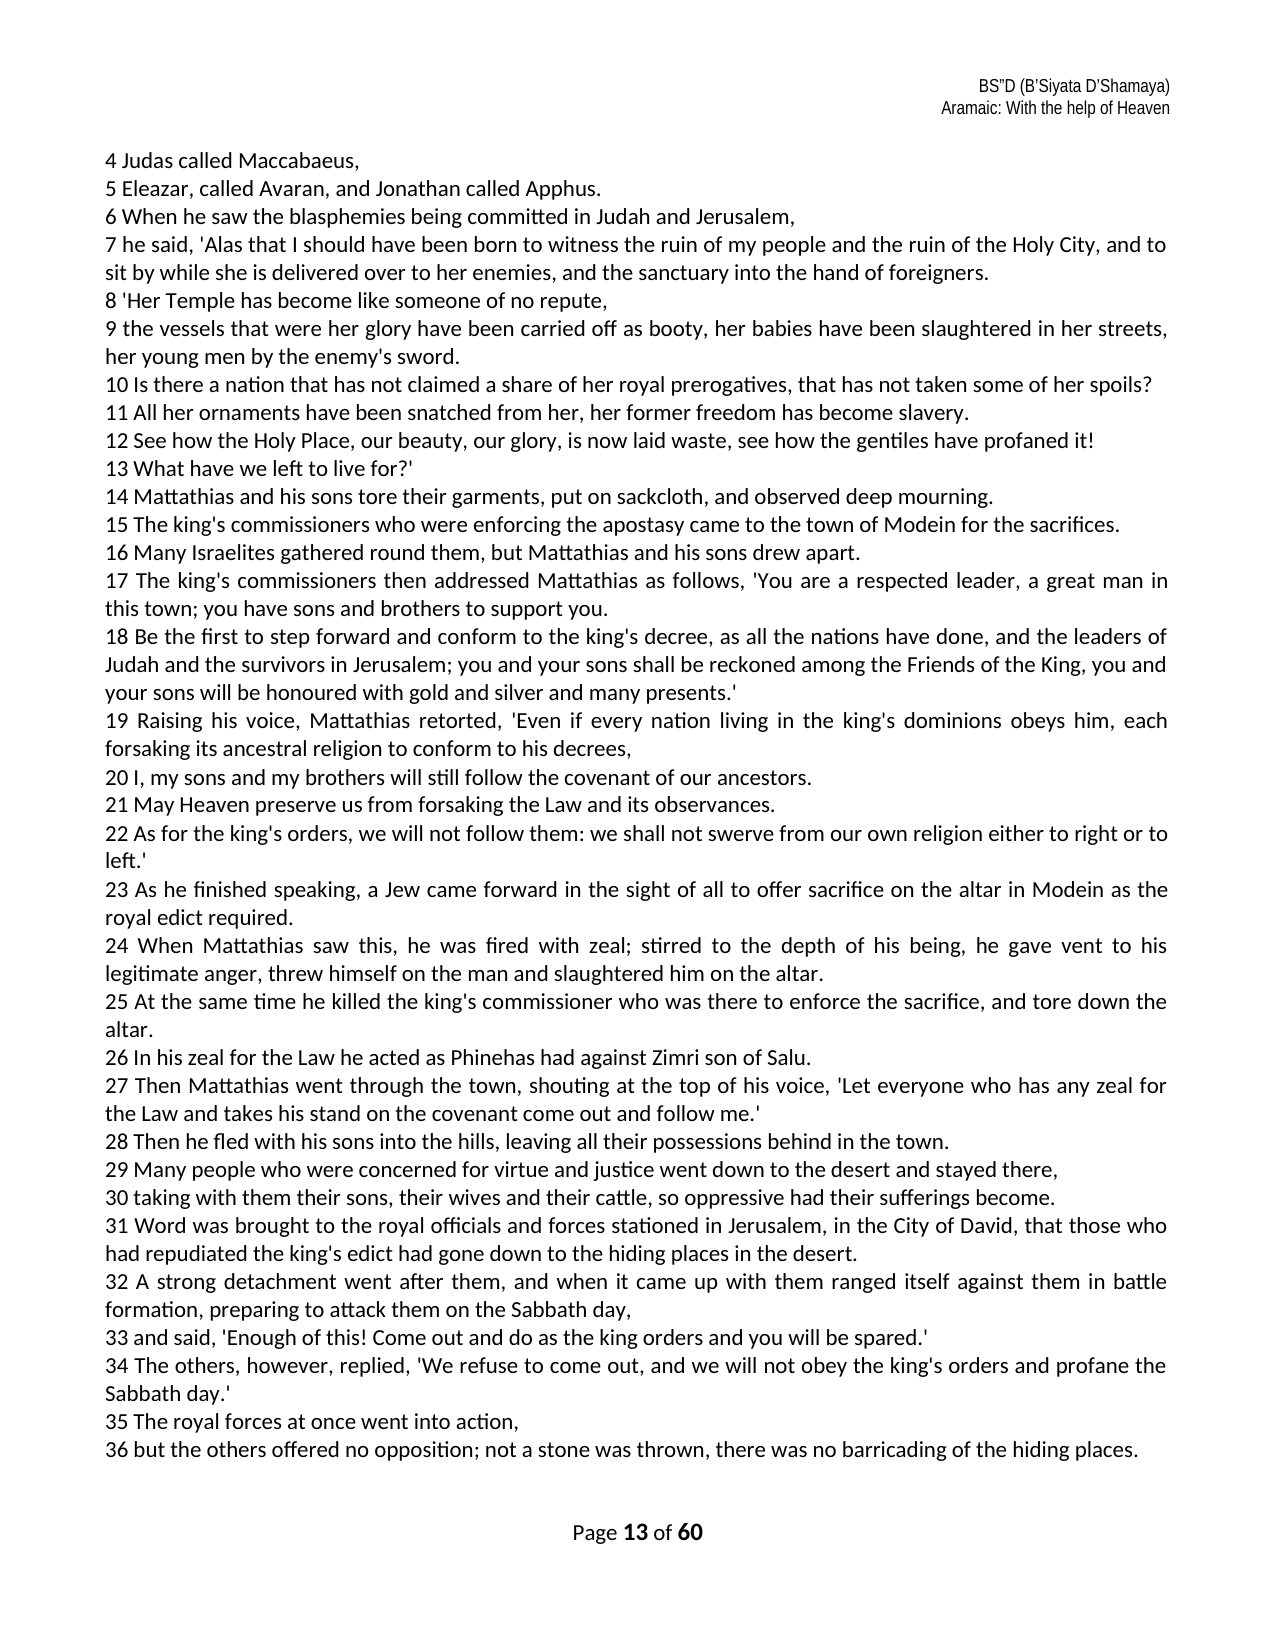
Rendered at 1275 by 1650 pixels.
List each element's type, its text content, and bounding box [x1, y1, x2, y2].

text ‎10 Is there a nation that has not claimed a share of her royal ‎prerogatives, that has not taken some of her spoils?‎ [105, 370, 1170, 398]
text ‎22 As for the king's orders, we will not follow them: we shall not ‎swerve from our own religion either to right or to left.'‎ [105, 819, 1170, 875]
text ‎23 As he finished speaking, a Jew came forward in the sight of all to ‎offer sacrifice on the altar in Modein as the royal edict required.‎ [105, 875, 1170, 931]
text ‎11 All her ornaments have been snatched from her, her former ‎freedom has become slavery.‎ [105, 398, 1170, 426]
text ‎6 When he saw the blasphemies being committed in Judah and ‎Jerusalem,‎ [105, 202, 1170, 230]
text ‎25 At the same time he killed the king's commissioner who was there ‎to enforce the sacrifice, and tore down the altar.‎ [105, 987, 1170, 1043]
text ‎13 What have we left to live for?'‎ [105, 454, 1170, 482]
text ‎33 and said, 'Enough of this! Come out and do as the king orders and ‎you will be spared.'‎ [105, 1323, 1170, 1351]
text ‎12 See how the Holy Place, our beauty, our glory, is now laid waste, ‎see how the gentiles have profaned it!‎ [105, 426, 1170, 454]
text ‎15 The king's commissioners who were enforcing the apostasy came ‎to the town of Modein for the sacrifices.‎ [105, 510, 1170, 538]
text ‎4 Judas called Maccabaeus,‎ [105, 146, 1170, 174]
text ‎19 Raising his voice, Mattathias retorted, 'Even if every nation living ‎in the king's dominions obeys him, each forsaking its ancestral religion ‎to conform to his decrees,‎ [105, 707, 1170, 763]
text ‎20 I, my sons and my brothers will still follow the covenant of our ‎ancestors.‎ [105, 763, 1170, 791]
text ‎14 Mattathias and his sons tore their garments, put on sackcloth, and ‎observed deep mourning.‎ [105, 482, 1170, 510]
text ‎18 Be the first to step forward and conform to the king's decree, as all ‎the nations have done, and the leaders of Judah and the survivors in ‎Jerusalem; you and your sons shall be reckoned among the Friends of ‎the King, you and your sons will be honoured with gold and silver and ‎many presents.'‎ [105, 622, 1170, 707]
text ‎9 the vessels that were her glory have been carried off as booty, her ‎babies have been slaughtered in her streets, her young men by the ‎enemy's sword.‎ [105, 314, 1170, 370]
text ‎17 The king's commissioners then addressed Mattathias as follows, ‎‎'You are a respected leader, a great man in this town; you have sons ‎and brothers to support you.‎ [105, 566, 1170, 622]
text ‎28 Then he fled with his sons into the hills, leaving all their ‎possessions behind in the town.‎ [105, 1127, 1170, 1155]
text ‎31 Word was brought to the royal officials and forces stationed in ‎Jerusalem, in the City of David, that those who had repudiated the ‎king's edict had gone down to the hiding places in the desert.‎ [105, 1211, 1170, 1267]
text ‎16 Many Israelites gathered round them, but Mattathias and his sons ‎drew apart.‎ [105, 538, 1170, 566]
text ‎35 The royal forces at once went into action,‎ [105, 1407, 1170, 1435]
text ‎32 A strong detachment went after them, and when it came up with ‎them ranged itself against them in battle formation, preparing to attack ‎them on the Sabbath day,‎ [105, 1267, 1170, 1323]
text ‎29 Many people who were concerned for virtue and justice went ‎down to the desert and stayed there,‎ [105, 1155, 1170, 1183]
text ‎7 he said, 'Alas that I should have been born to witness the ruin of my ‎people and the ruin of the Holy City, and to sit by while she is ‎delivered over to her enemies, and the sanctuary into the hand of ‎foreigners.‎ [105, 230, 1170, 286]
text ‎5 Eleazar, called Avaran, and Jonathan called Apphus.‎ [105, 174, 1170, 202]
text ‎27 Then Mattathias went through the town, shouting at the top of his ‎voice, 'Let everyone who has any zeal for the Law and takes his stand ‎on the covenant come out and follow me.'‎ [105, 1071, 1170, 1127]
text ‎8 'Her Temple has become like someone of no repute,‎ [105, 286, 1170, 314]
text ‎36 but the others offered no opposition; not a stone was thrown, there ‎was no barricading of the hiding places.‎ [105, 1435, 1170, 1463]
text ‎26 In his zeal for the Law he acted as Phinehas had against Zimri son ‎of Salu.‎ [105, 1043, 1170, 1071]
text ‎21 May Heaven preserve us from forsaking the Law and its ‎observances.‎ [105, 791, 1170, 819]
text ‎34 The others, however, replied, 'We refuse to come out, and we will ‎not obey the king's orders and profane the Sabbath day.'‎ [105, 1351, 1170, 1407]
text ‎30 taking with them their sons, their wives and their cattle, so ‎oppressive had their sufferings become.‎ [105, 1183, 1170, 1211]
text ‎24 When Mattathias saw this, he was fired with zeal; stirred to the ‎depth of his being, he gave vent to his legitimate anger, threw himself ‎on the man and slaughtered him on the altar.‎ [105, 931, 1170, 987]
